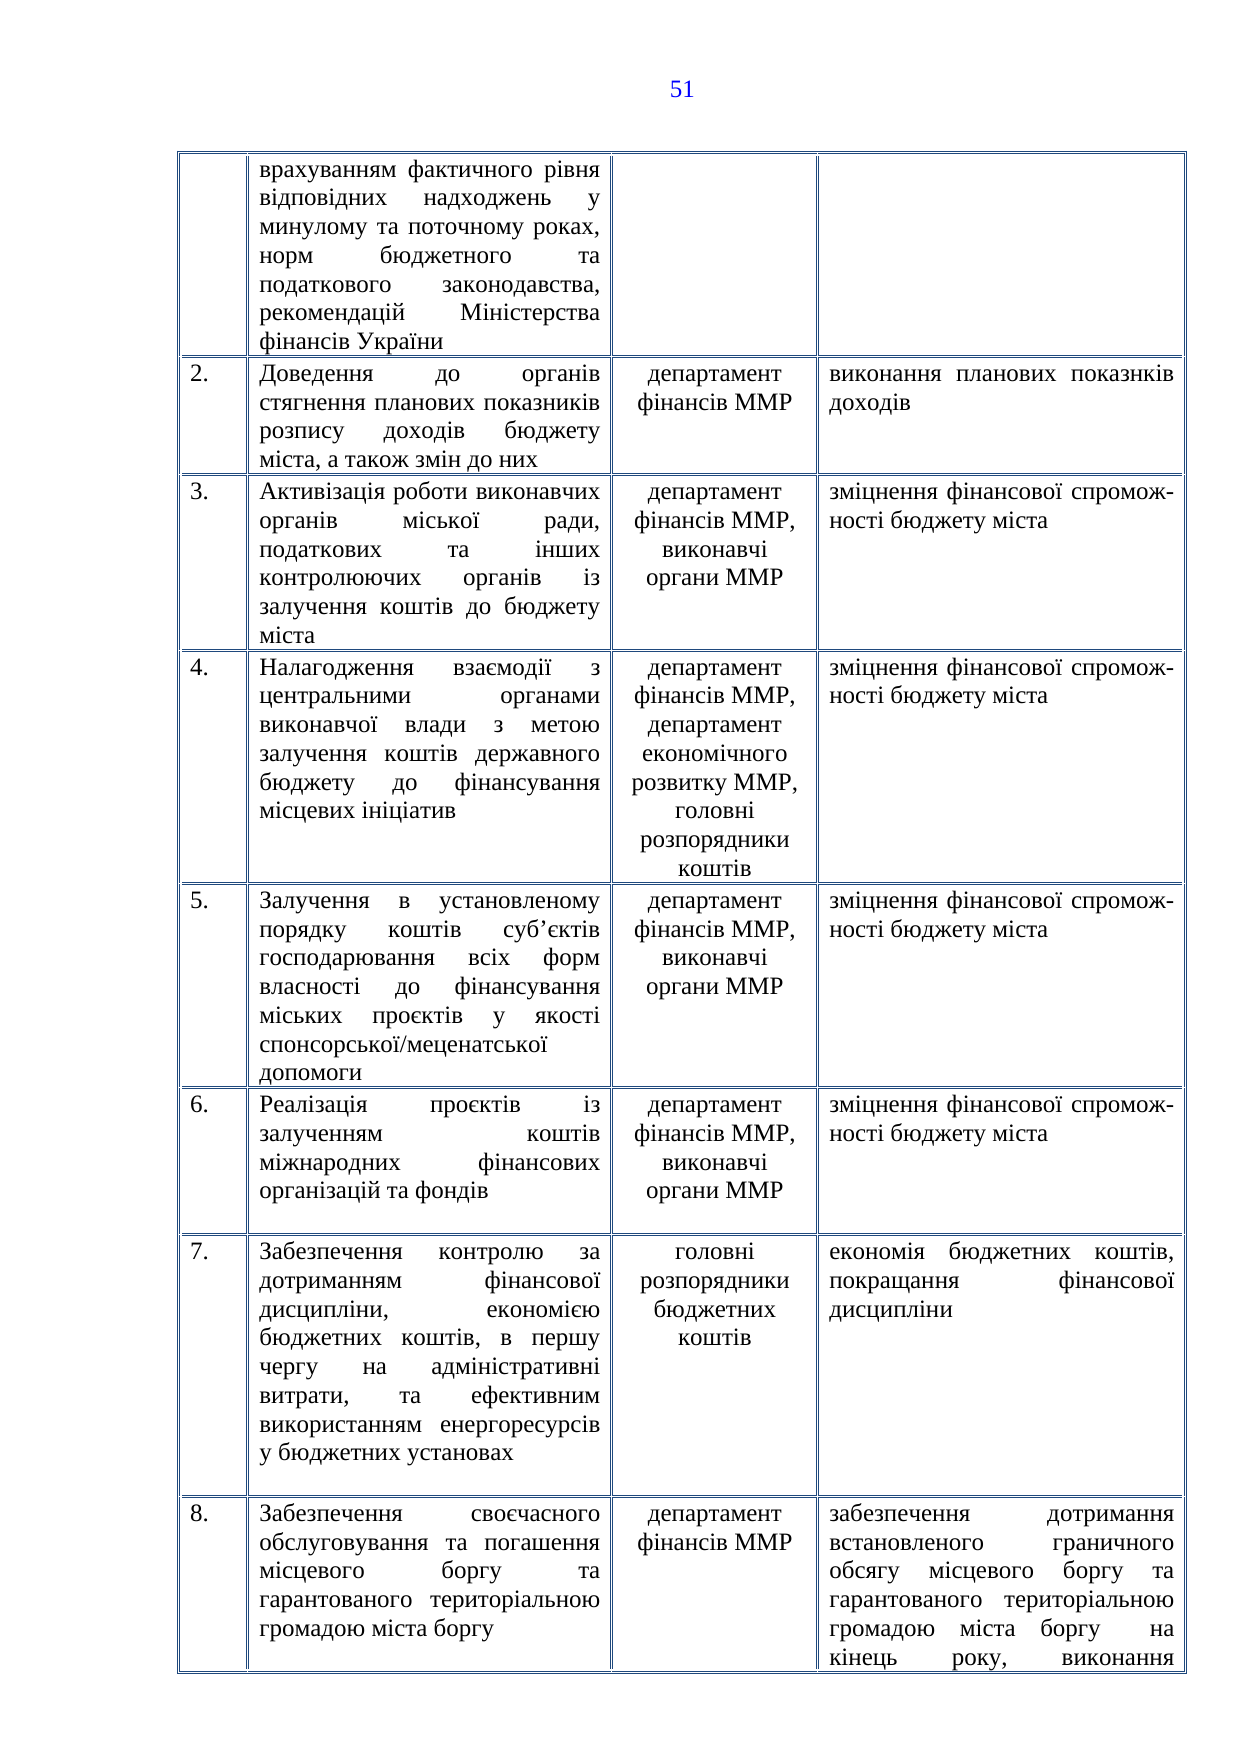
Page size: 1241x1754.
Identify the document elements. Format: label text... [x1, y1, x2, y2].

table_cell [611, 1495, 818, 1671]
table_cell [818, 1495, 1186, 1671]
table_cell зміцнення фінансової спромож-ності бюджету міста [818, 1086, 1186, 1233]
table_cell департамент фінансів ММР, виконавчі органи ММР [613, 476, 816, 649]
table_cell 3. [179, 473, 248, 649]
table_cell Активізація роботи виконавчих органів міської ради, податкових та інших контролюючих органів із залучення коштів до бюджету міста [249, 476, 610, 649]
table_cell головні розпорядники бюджетних коштів [613, 1236, 816, 1495]
table_cell 4. [180, 649, 246, 882]
table_cell Доведення до органів стягнення планових показників розпису доходів бюджету міста, а також змін до них [249, 358, 610, 473]
table_cell економія бюджетних коштів, покращання фінансової дисципліни [818, 1233, 1186, 1495]
table_cell 1. [180, 152, 248, 355]
table_cell зміцнення фінансової спромож-ності бюджету міста [819, 882, 1184, 1086]
table_cell виконання планових показнків доходів [818, 355, 1186, 473]
table_cell департамент фінансів ММР, виконавчі органи ММР [613, 1089, 816, 1233]
table_cell зміцнення фінансової спромож-ності бюджету міста [818, 473, 1186, 649]
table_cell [248, 1498, 611, 1671]
table_cell 2. [179, 355, 248, 473]
table_cell Забезпечення контролю за дотриманням фінансової дисципліни, економією бюджетних коштів, в першу чергу на адміністративні витрати, та ефективним використанням енергоресурсів у бюджетних установах [249, 1236, 610, 1495]
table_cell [818, 154, 1184, 355]
table_cell Реалізація проєктів із залученням коштів міжнародних фінансових організацій та фондів [249, 1089, 610, 1233]
table_cell департамент фінансів ММР [613, 358, 816, 473]
table_cell 7. [179, 1233, 248, 1495]
table_cell департамент фінансів ММР, департамент економічного розвитку ММР, головні розпорядники коштів [613, 652, 816, 882]
table_cell Залучення в установленому порядку коштів суб’єктів господарювання всіх форм власності до фінансування міських проєктів у якості спонсорської/меценатської допомоги [249, 885, 610, 1086]
table_cell департамент фінансів ММР, виконавчі органи ММР [613, 885, 816, 1086]
table_cell 6. [179, 1086, 248, 1233]
table_cell 5. [180, 882, 246, 1086]
table_cell Налагодження взаємодії з центральними органами виконавчої влади з метою залучення коштів державного бюджету до фінансування місцевих ініціатив [249, 652, 610, 882]
table_cell зміцнення фінансової спромож-ності бюджету міста [819, 649, 1184, 882]
table_cell 8. [179, 1495, 248, 1671]
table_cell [248, 154, 611, 355]
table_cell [611, 152, 818, 355]
